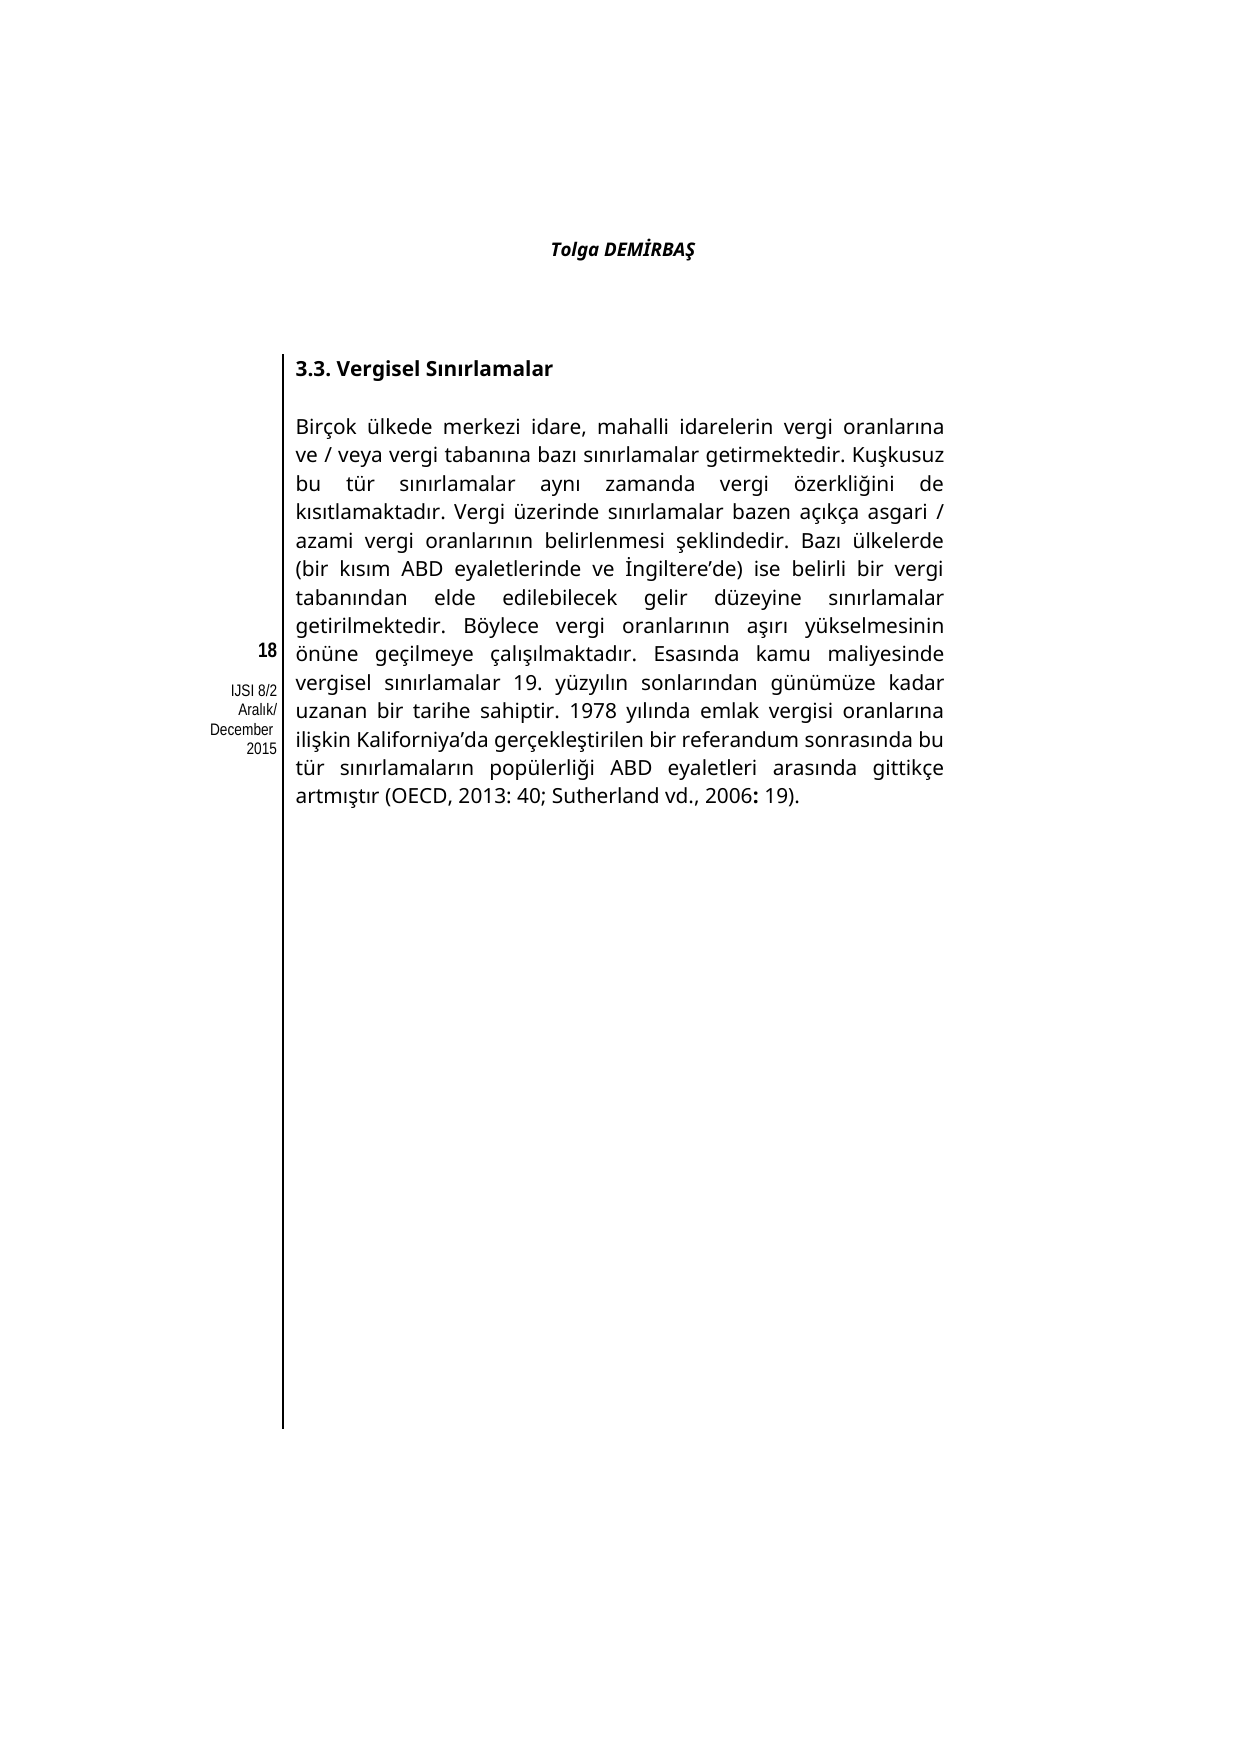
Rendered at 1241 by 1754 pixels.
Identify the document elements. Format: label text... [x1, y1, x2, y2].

text 3.3. Vergisel Sınırlamalar [295, 354, 945, 383]
text Birçok ülkede merkezi idare, mahalli idarelerin vergi oranlarına ve / veya vergi tabanına bazı sınırlamalar getirmektedir. Kuşkusuz bu tür sınırlamalar aynı zamanda vergi özerkliğini de kısıtlamaktadır. Vergi üzerinde sınırlamalar bazen açıkça asgari / azami vergi oranlarının belirlenmesi şeklindedir. Bazı ülkelerde (bir kısım ABD eyaletlerinde ve İngiltere’de) ise belirli bir vergi tabanından elde edilebilecek gelir düzeyine sınırlamalar getirilmektedir. Böylece vergi oranlarının aşırı yükselmesinin önüne geçilmeye çalışılmaktadır. Esasında kamu maliyesinde vergisel sınırlamalar 19. yüzyılın sonlarından günümüze kadar uzanan bir tarihe sahiptir. 1978 yılında emlak vergisi oranlarına ilişkin Kaliforniya’da gerçekleştirilen bir referandum sonrasında bu tür sınırlamaların popülerliği ABD eyaletleri arasında gittikçe artmıştır (OECD, 2013: 40; Sutherland vd., 2006: 19). [295, 412, 945, 810]
